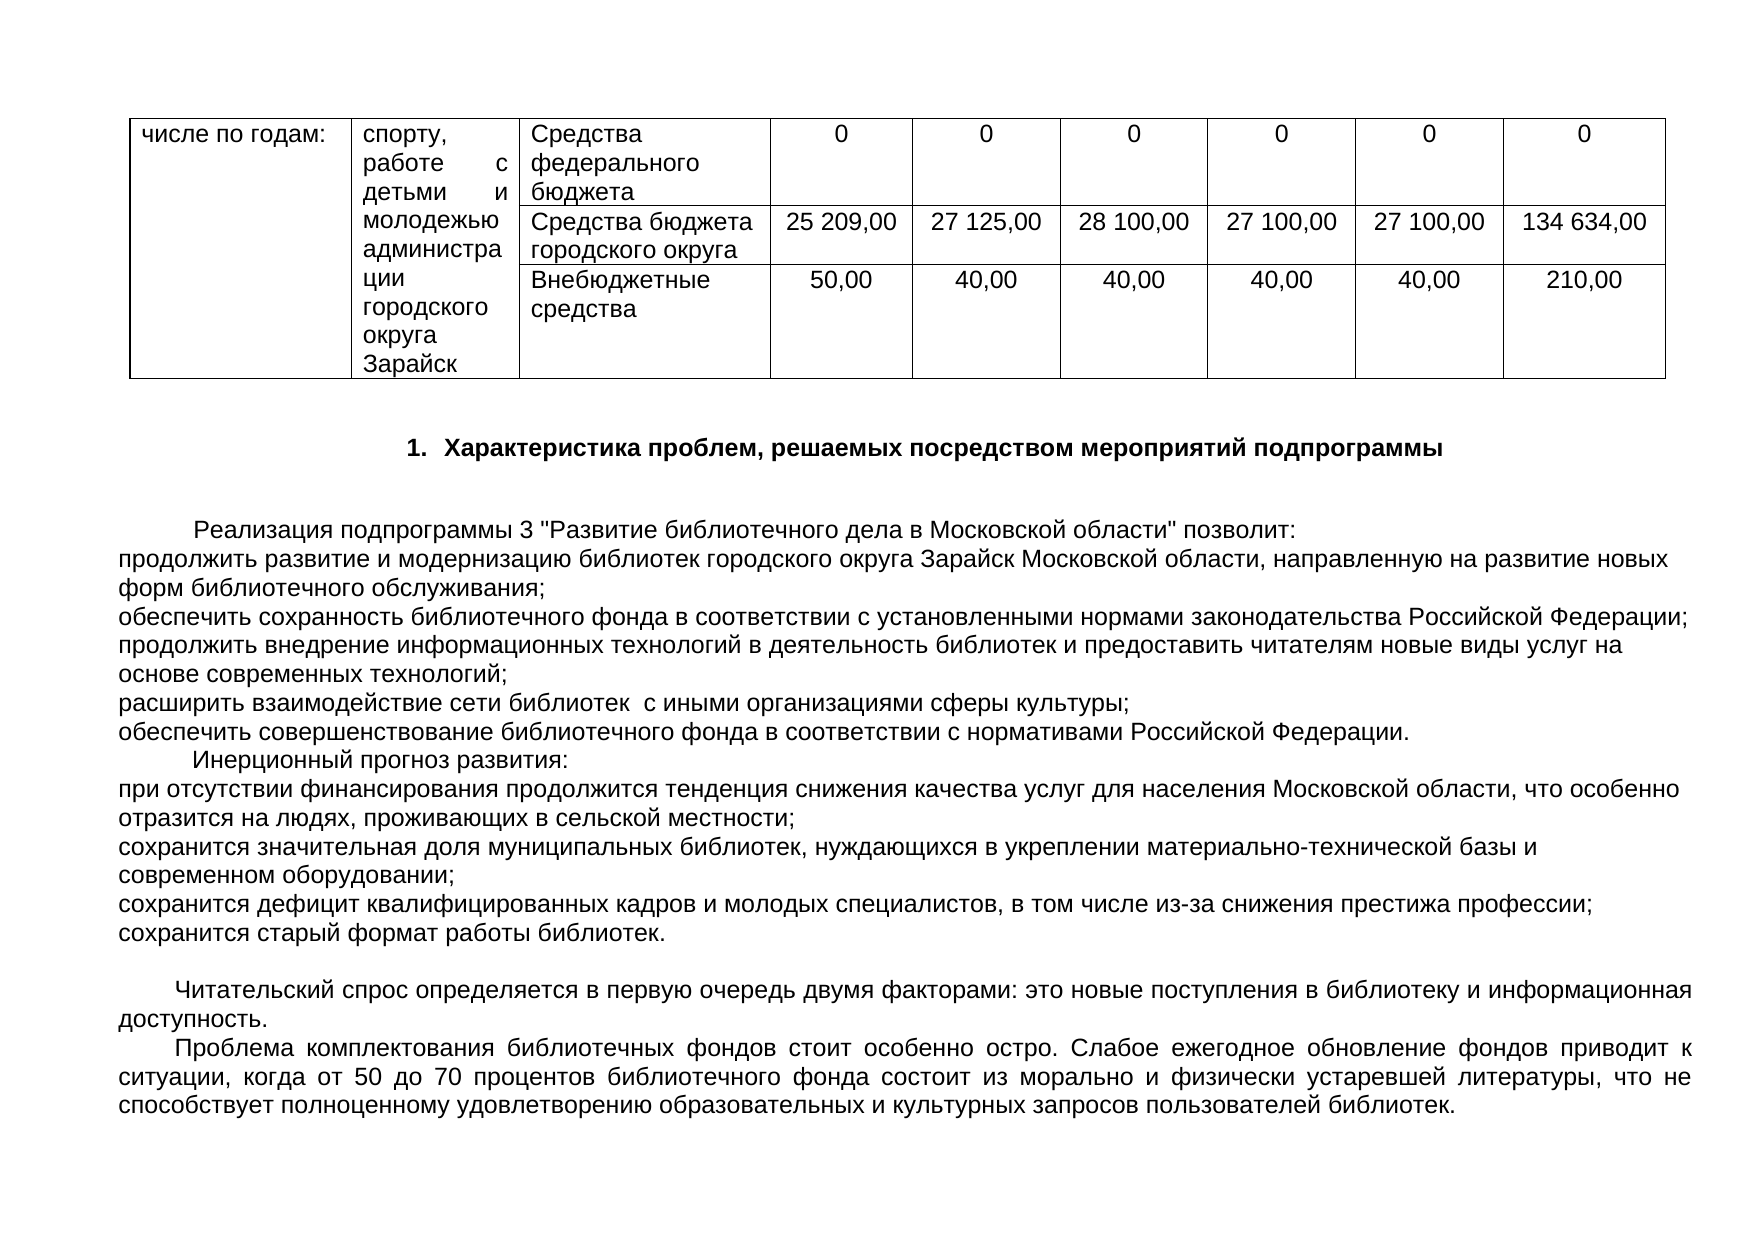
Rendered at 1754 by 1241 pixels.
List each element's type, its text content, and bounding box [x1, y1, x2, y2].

table_cell 25 209,00 [771, 206, 912, 264]
table_cell 27 100,00 [1208, 206, 1355, 264]
table_cell 40,00 [913, 265, 1060, 378]
text сохранится значительная доля муниципальных библиотек, нуждающихся в укреплении материально-технической базы и современном оборудовании; [118, 832, 1695, 889]
list Характеристика проблем, решаемых посредством мероприятий подпрограммы [156, 433, 1695, 462]
text Инерционный прогноз развития: [118, 745, 1695, 774]
text сохранится дефицит квалифицированных кадров и молодых специалистов, в том числе из-за снижения престижа профессии; [118, 889, 1695, 918]
table_cell 40,00 [1061, 265, 1207, 378]
text Проблема комплектования библиотечных фондов стоит особенно остро. Слабое ежегодное обновление фондов приводит к ситуации, когда от 50 до 70 процентов библиотечного фонда состоит из морально и физически устаревшей литературы, что не способствует полноценному удовлетворению образовательных и культурных запросов пользователей библиотек. [118, 1033, 1695, 1119]
text продолжить развитие и модернизацию библиотек городского округа Зарайск Московской области, направленную на развитие новых форм библиотечного обслуживания; [118, 544, 1695, 602]
text Читательский спрос определяется в первую очередь двумя факторами: это новые поступления в библиотеку и информационная доступность. [118, 975, 1695, 1033]
text при отсутствии финансирования продолжится тенденция снижения качества услуг для населения Московской области, что особенно отразится на людях, проживающих в сельской местности; [118, 774, 1695, 832]
table_cell 27 125,00 [913, 206, 1060, 264]
text расширить взаимодействие сети библиотек с иными организациями сферы культуры; [118, 688, 1695, 717]
table_cell 0 [1208, 119, 1355, 205]
table_cell 0 [771, 119, 912, 205]
text обеспечить совершенствование библиотечного фонда в соответствии с нормативами Российской Федерации. [118, 717, 1695, 745]
table_cell 0 [913, 119, 1060, 205]
text продолжить внедрение информационных технологий в деятельность библиотек и предоставить читателям новые виды услуг на основе современных технологий; [118, 630, 1695, 688]
table_cell 28 100,00 [1061, 206, 1207, 264]
table_cell 134 634,00 [1504, 206, 1665, 264]
table_cell 40,00 [1356, 265, 1503, 378]
table_cell 0 [1061, 119, 1207, 205]
table_cell 27 100,00 [1356, 206, 1503, 264]
text сохранится старый формат работы библиотек. [118, 918, 1695, 947]
text обеспечить сохранность библиотечного фонда в соответствии с установленными нормами законодательства Российской Федерации; [118, 602, 1695, 630]
table_cell 210,00 [1504, 265, 1665, 378]
table_cell Средства бюджета городского округа [520, 206, 770, 264]
table_cell 0 [1356, 119, 1503, 205]
table_cell 0 [1504, 119, 1665, 205]
table_cell Средства федерального бюджета [520, 119, 770, 205]
table_cell Внебюджетные средства [520, 265, 770, 378]
text Реализация подпрограммы 3 "Развитие библиотечного дела в Московской области" позволит: [193, 515, 1695, 544]
table_cell 50,00 [771, 265, 912, 378]
table_cell 40,00 [1208, 265, 1355, 378]
